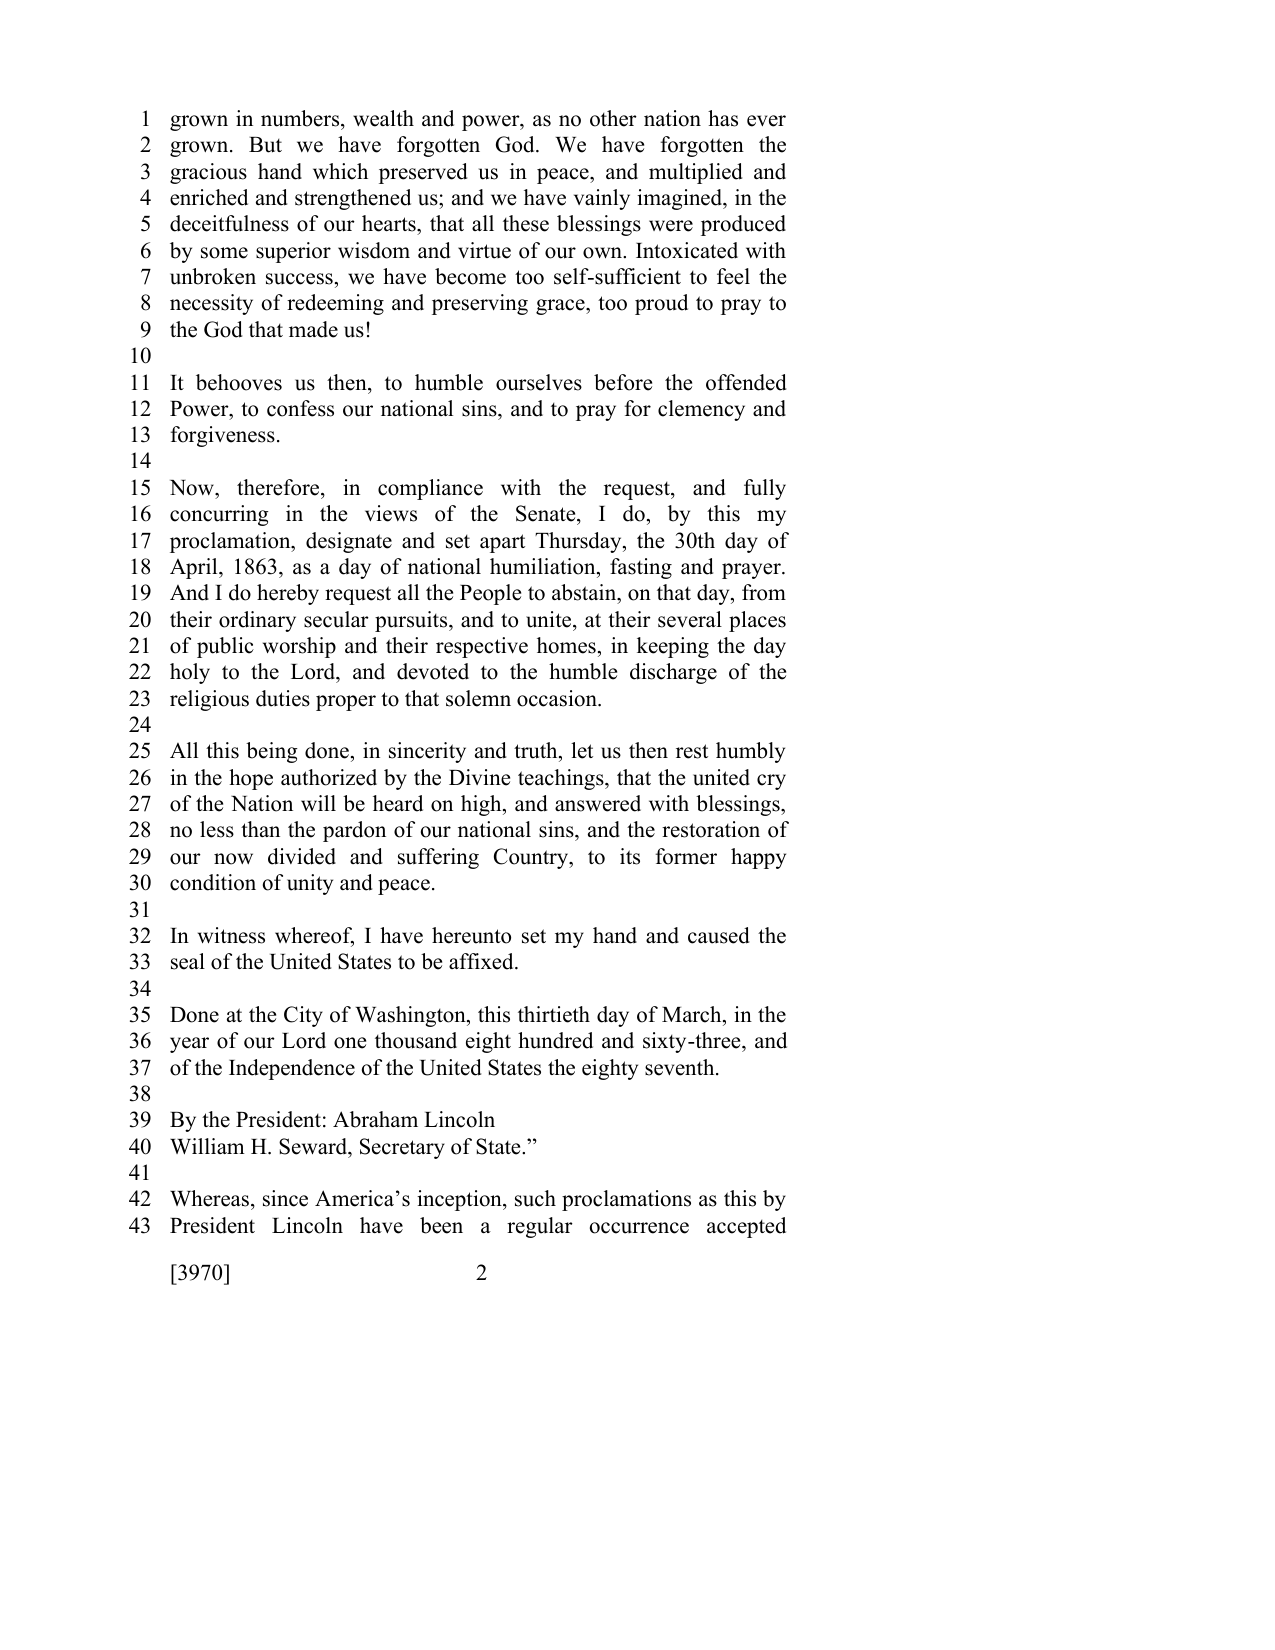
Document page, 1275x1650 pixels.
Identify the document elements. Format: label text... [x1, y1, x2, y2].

text Done at the City of Washington, this thirtieth day of March, in the year of our Lord one thousand eight hundred and sixty-three, and of the Independence of the United States the eighty seventh. [169, 1001, 787, 1080]
text By the President: Abraham Lincoln [169, 1106, 787, 1133]
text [169, 1186, 787, 1238]
text William H. Seward, Secretary of State.” [169, 1133, 787, 1159]
text All this being done, in sincerity and truth, let us then rest humbly in the hope authorized by the Divine teachings, that the united cry of the Nation will be heard on high, and answered with blessings, no less than the pardon of our national sins, and the restoration of our now divided and suffering Country, to its former happy condition of unity and peace. [169, 737, 787, 896]
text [169, 105, 787, 342]
text Now, therefore, in compliance with the request, and fully concurring in the views of the Senate, I do, by this my proclamation, designate and set apart Thursday, the 30th day of April, 1863, as a day of national humiliation, fasting and prayer. And I do hereby request all the People to abstain, on that day, from their ordinary secular pursuits, and to unite, at their several places of public worship and their respective homes, in keeping the day holy to the Lord, and devoted to the humble discharge of the religious duties proper to that solemn occasion. [169, 474, 787, 711]
text It behooves us then, to humble ourselves before the offended Power, to confess our national sins, and to pray for clemency and forgiveness. [169, 368, 787, 448]
text In witness whereof, I have hereunto set my hand and caused the seal of the United States to be affixed. [169, 922, 787, 975]
